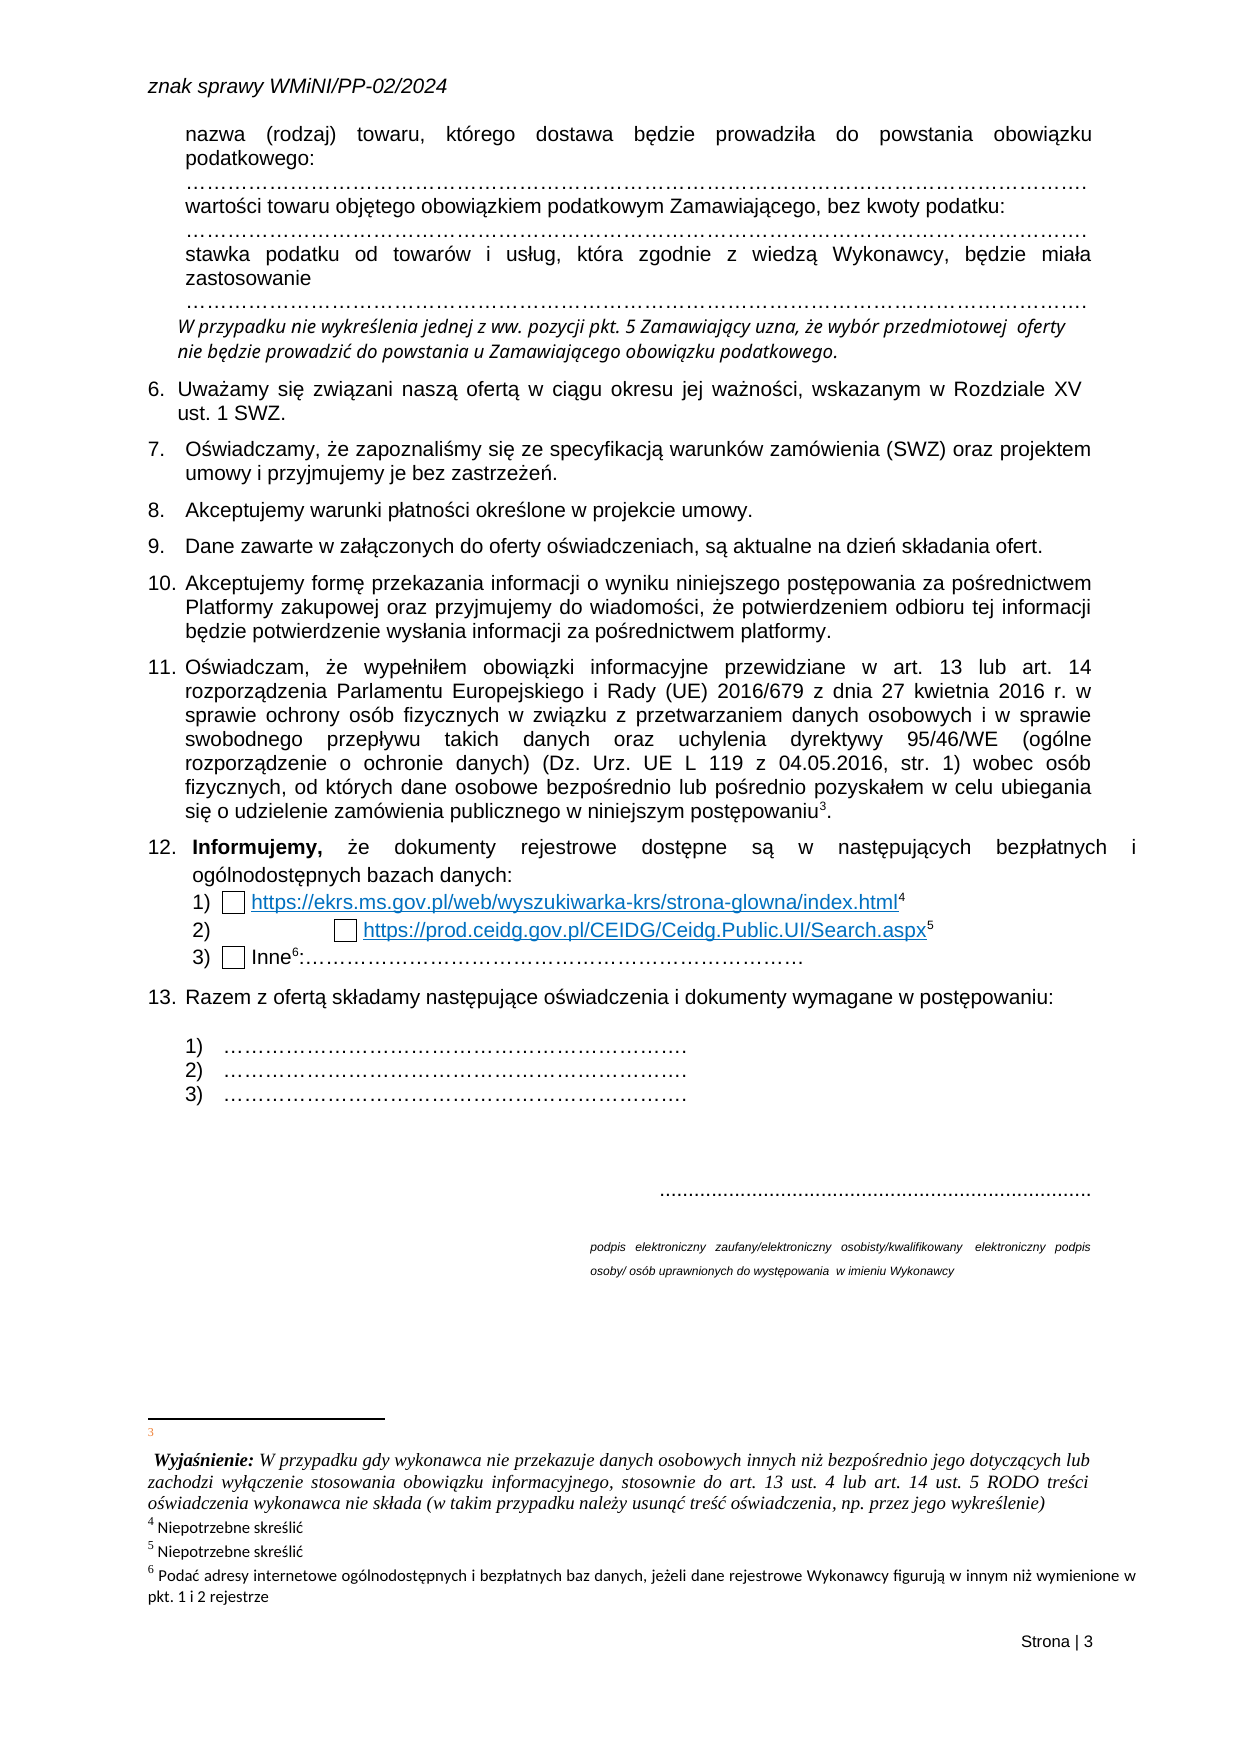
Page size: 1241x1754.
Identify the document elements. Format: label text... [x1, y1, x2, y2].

list …………………………………………………………. [185, 1034, 1093, 1058]
text wartości towaru objętego obowiązkiem podatkowym Zamawiającego, bez kwoty podatku: [185, 193, 1093, 217]
text …………………………………………………………………………………………………………………. [185, 217, 1093, 241]
list https://ekrs.ms.gov.pl/web/wyszukiwarka-krs/strona-glowna/index.html [192, 890, 1093, 914]
list Razem z ofertą składamy następujące oświadczenia i dokumenty wymagane w postępowaniu: [148, 985, 1093, 1009]
list Akceptujemy warunki płatności określone w projekcie umowy. [148, 498, 1093, 522]
list Informujemy, że dokumenty rejestrowe dostępne są w następujących bezpłatnych i ogólnodostępnych bazach danych: [148, 835, 1137, 887]
list Akceptujemy formę przekazania informacji o wyniku niniejszego postępowania za pośrednictwem Platformy zakupowej oraz przyjmujemy do wiadomości, że potwierdzeniem odbioru tej informacji będzie potwierdzenie wysłania informacji za pośrednictwem platformy. [148, 571, 1093, 642]
list …………………………………………………………. [185, 1082, 1093, 1106]
list https://prod.ceidg.gov.pl/CEIDG/Ceidg.Public.UI/Search.aspx [192, 918, 1093, 942]
list Inne:……………………………………………………………… [192, 945, 1167, 969]
text …………………………………………………………………………………………………………………. [185, 289, 1093, 313]
list Oświadczam, że wypełniłem obowiązki informacyjne przewidziane w art. 13 lub art. 14 rozporządzenia Parlamentu Europejskiego i Rady (UE) 2016/679 z dnia 27 kwietnia 2016 r. w sprawie ochrony osób fizycznych w związku z przetwarzaniem danych osobowych i w sprawie swobodnego przepływu takich danych oraz uchylenia dyrektywy 95/46/WE (ogólne rozporządzenie o ochronie danych) (Dz. Urz. UE L 119 z 04.05.2016, str. 1) wobec osób fizycznych, od których dane osobowe bezpośrednio lub pośrednio pozyskałem w celu ubiegania się o udzielenie zamówienia publicznego w niniejszym postępowaniu. [148, 655, 1093, 823]
text W przypadku nie wykreślenia jednej z ww. pozycji pkt. 5 Zamawiający uzna, że wybór przedmiotowej oferty nie będzie prowadzić do powstania u Zamawiającego obowiązku podatkowego. [177, 313, 1093, 364]
text nazwa (rodzaj) towaru, którego dostawa będzie prowadziła do powstania obowiązku podatkowego: [185, 122, 1093, 169]
list Oświadczamy, że zapoznaliśmy się ze specyfikacją warunków zamówienia (SWZ) oraz projektem umowy i przyjmujemy je bez zastrzeżeń. [148, 437, 1093, 485]
text ........................................................................... [148, 1163, 1093, 1201]
list Dane zawarte w załączonych do oferty oświadczeniach, są aktualne na dzień składania ofert. [148, 534, 1093, 558]
text stawka podatku od towarów i usług, która zgodnie z wiedzą Wykonawcy, będzie miała zastosowanie [185, 241, 1093, 289]
text podpis elektroniczny zaufany/elektroniczny osobisty/kwalifikowany elektroniczny podpis osoby/ osób uprawnionych do występowania w imieniu Wykonawcy [590, 1241, 1093, 1288]
list …………………………………………………………. [185, 1058, 1093, 1082]
list Uważamy się związani naszą ofertą w ciągu okresu jej ważności, wskazanym w Rozdziale XV ust. 1 SWZ. [148, 377, 1093, 425]
text …………………………………………………………………………………………………………………. [185, 169, 1093, 193]
